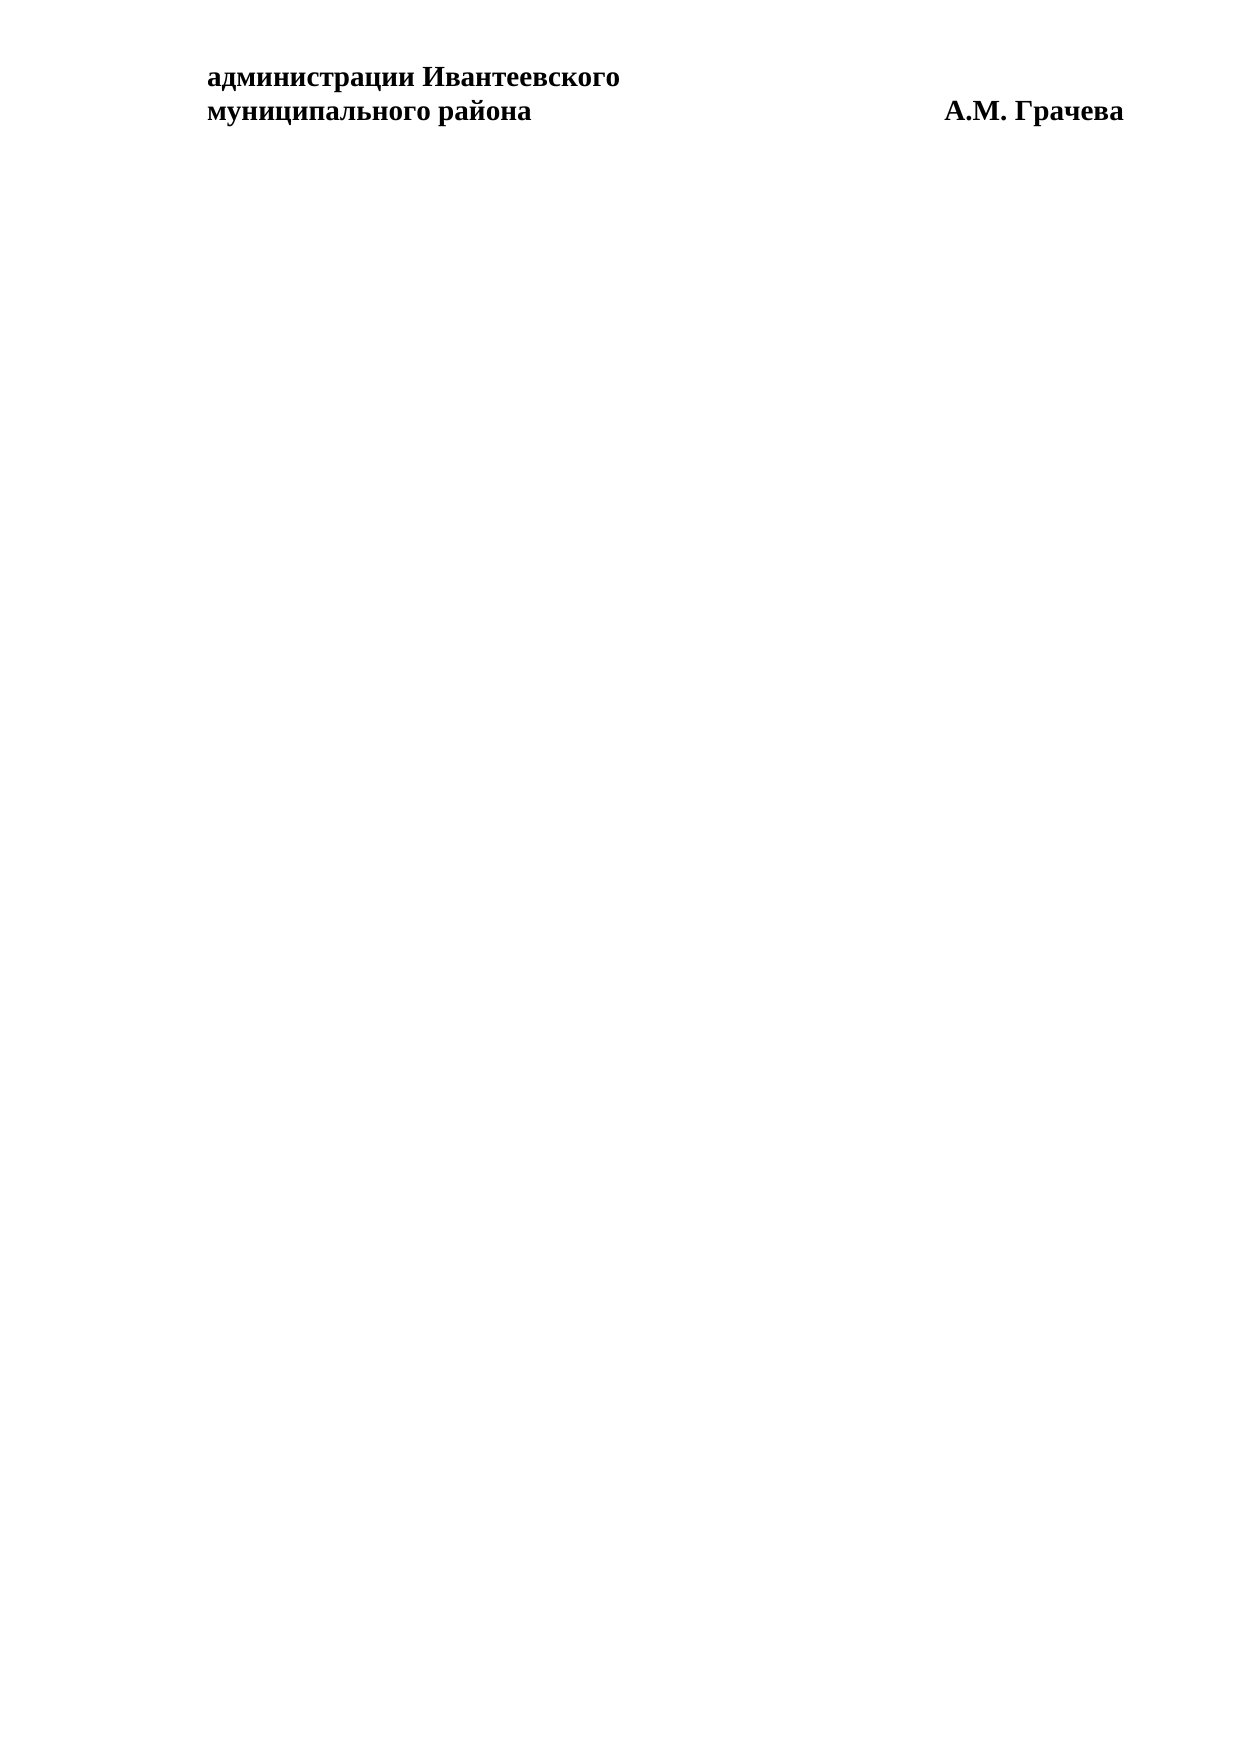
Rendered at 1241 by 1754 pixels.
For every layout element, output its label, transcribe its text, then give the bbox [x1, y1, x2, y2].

text администрации Ивантеевского [133, 59, 1184, 93]
text муниципального района А.М. Грачева [133, 93, 1184, 126]
